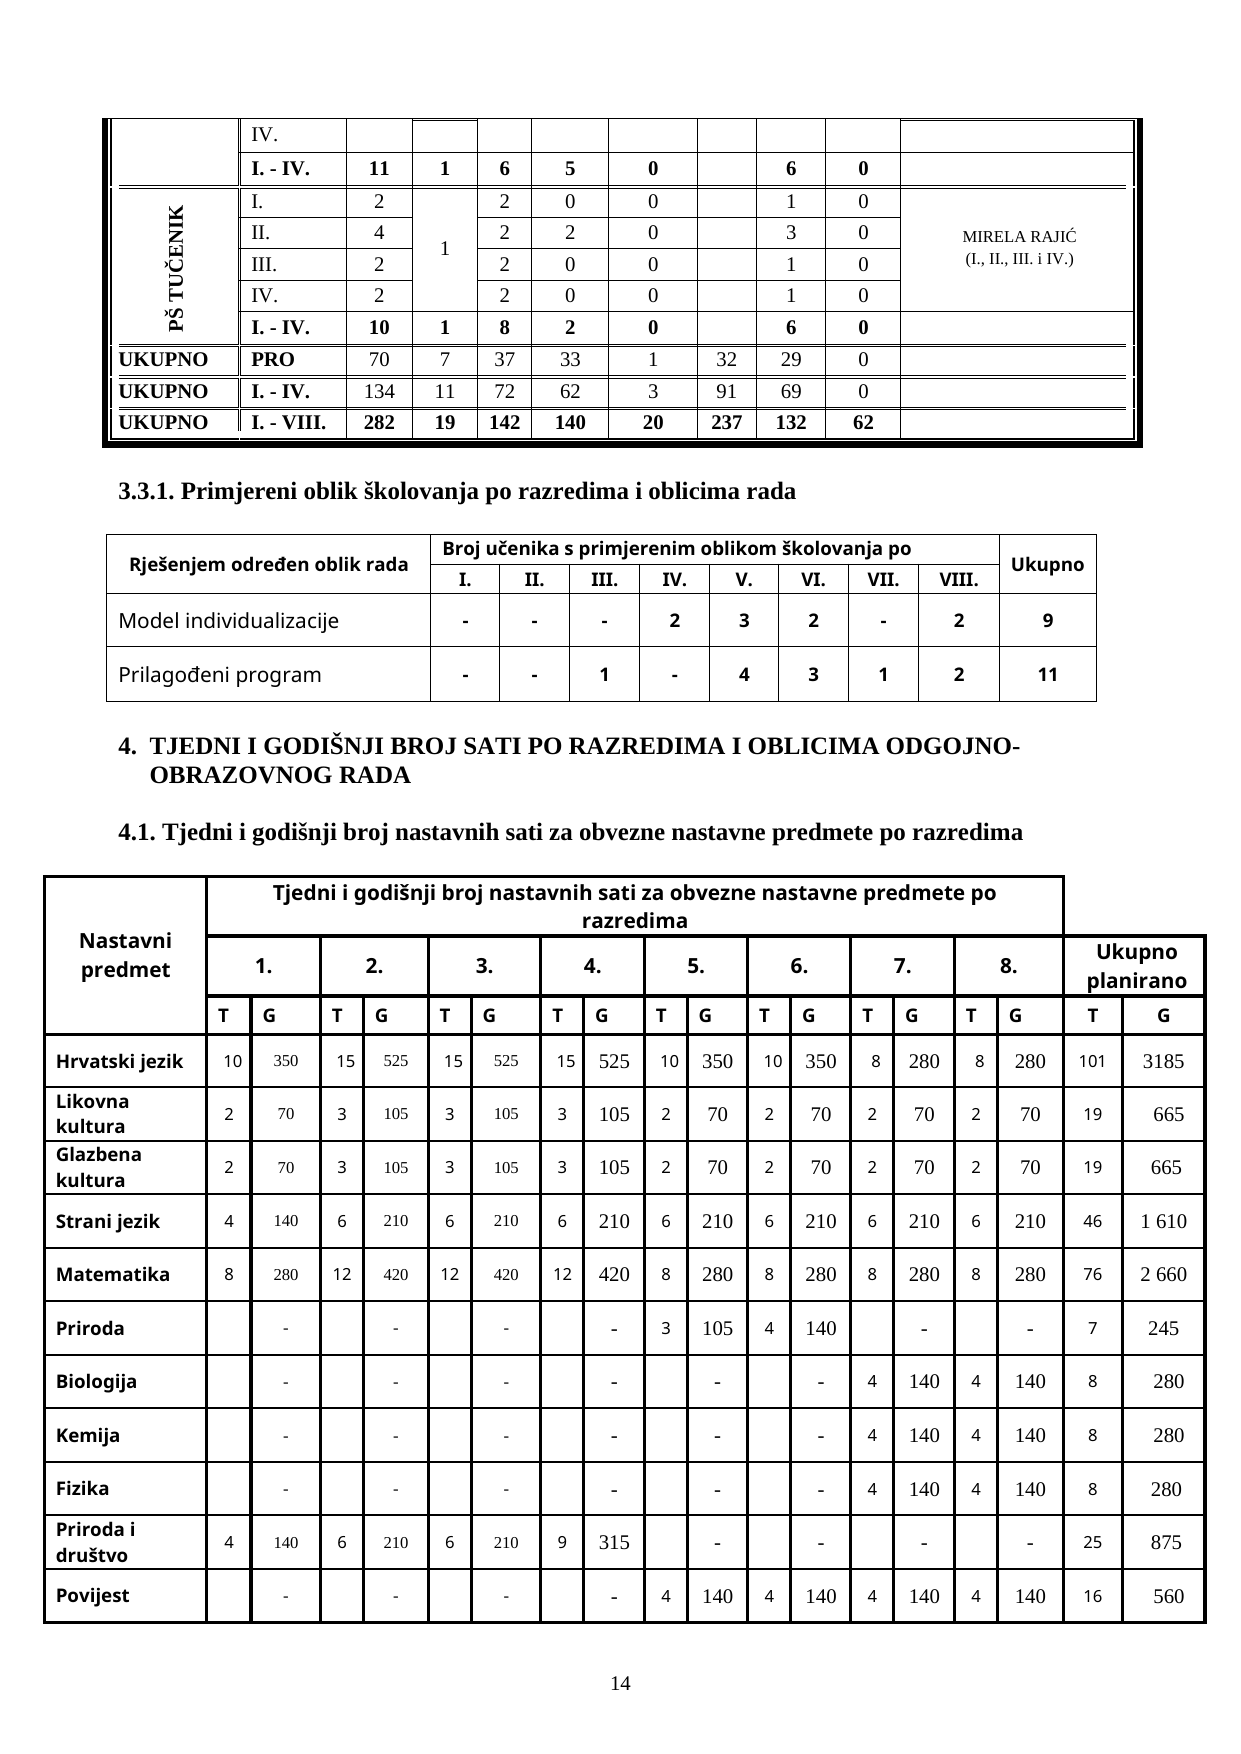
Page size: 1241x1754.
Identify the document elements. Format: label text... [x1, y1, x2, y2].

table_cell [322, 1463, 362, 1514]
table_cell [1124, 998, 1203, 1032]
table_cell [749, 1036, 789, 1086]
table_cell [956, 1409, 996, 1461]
table_cell - [849, 594, 918, 646]
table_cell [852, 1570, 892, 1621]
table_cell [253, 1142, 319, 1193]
table_cell G [253, 998, 319, 1032]
table_cell 2 [919, 647, 999, 701]
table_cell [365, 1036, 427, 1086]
table_cell 1 [609, 347, 697, 375]
table_cell 91 [698, 379, 756, 407]
table_cell 1 [570, 647, 639, 701]
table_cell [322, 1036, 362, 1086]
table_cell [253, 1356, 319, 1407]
table_cell 1 [757, 249, 825, 280]
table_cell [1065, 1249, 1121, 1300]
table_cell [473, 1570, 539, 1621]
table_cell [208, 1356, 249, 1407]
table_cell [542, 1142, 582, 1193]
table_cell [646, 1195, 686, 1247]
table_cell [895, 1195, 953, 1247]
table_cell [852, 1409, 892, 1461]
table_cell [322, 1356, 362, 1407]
table_cell - [431, 647, 499, 701]
table_cell 1 [413, 312, 477, 344]
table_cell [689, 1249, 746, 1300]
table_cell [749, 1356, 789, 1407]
table_cell 1 [849, 647, 918, 701]
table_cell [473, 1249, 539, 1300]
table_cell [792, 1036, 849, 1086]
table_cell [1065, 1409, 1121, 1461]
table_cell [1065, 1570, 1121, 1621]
table_cell 0 [826, 249, 900, 280]
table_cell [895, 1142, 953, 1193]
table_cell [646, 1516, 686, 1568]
table_cell G [895, 998, 953, 1032]
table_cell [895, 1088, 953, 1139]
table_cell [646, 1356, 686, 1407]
table_cell 237 [698, 410, 756, 438]
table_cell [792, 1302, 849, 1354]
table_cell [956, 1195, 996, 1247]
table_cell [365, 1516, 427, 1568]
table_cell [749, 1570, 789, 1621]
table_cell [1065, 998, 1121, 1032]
table_cell 0 [826, 281, 900, 311]
table_cell 19 [413, 410, 477, 438]
table_header Tjedni i godišnji broj nastavnih sati za obvezne nastavne predmete po razredima [208, 878, 1062, 934]
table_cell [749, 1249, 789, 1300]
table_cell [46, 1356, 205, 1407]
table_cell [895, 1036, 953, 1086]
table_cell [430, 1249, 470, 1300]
table_cell 0 [826, 153, 900, 185]
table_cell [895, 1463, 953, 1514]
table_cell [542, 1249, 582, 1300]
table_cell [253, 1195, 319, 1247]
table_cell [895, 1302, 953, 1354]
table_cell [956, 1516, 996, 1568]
table_cell 0 [609, 189, 697, 217]
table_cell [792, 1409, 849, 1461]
table_cell G [473, 998, 539, 1032]
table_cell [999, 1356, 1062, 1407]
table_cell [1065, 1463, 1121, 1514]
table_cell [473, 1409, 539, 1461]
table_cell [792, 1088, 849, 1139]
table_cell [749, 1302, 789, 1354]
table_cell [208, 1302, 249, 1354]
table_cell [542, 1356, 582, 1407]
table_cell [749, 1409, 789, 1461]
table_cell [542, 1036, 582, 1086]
table_cell 69 [757, 379, 825, 407]
table_cell [698, 218, 756, 248]
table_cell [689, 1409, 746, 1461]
table_cell 2 [478, 189, 531, 217]
table_cell 2 [347, 249, 412, 280]
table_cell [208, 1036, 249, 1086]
table_cell [478, 119, 531, 152]
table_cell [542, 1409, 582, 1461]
table_cell [698, 153, 756, 185]
table_cell [757, 119, 825, 152]
table_cell - [431, 594, 499, 646]
table_cell G [689, 998, 746, 1032]
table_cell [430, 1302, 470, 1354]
table_cell I. [431, 565, 499, 593]
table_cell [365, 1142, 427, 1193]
table_cell 8. [956, 938, 1062, 994]
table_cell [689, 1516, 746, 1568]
table_cell 62 [532, 379, 608, 407]
table_cell G [585, 998, 643, 1032]
table_cell 6 [478, 153, 531, 185]
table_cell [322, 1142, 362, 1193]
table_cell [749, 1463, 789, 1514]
table_cell 11 [347, 153, 412, 185]
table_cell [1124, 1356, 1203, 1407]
table_cell T [542, 998, 582, 1032]
table_cell 37 [478, 347, 531, 375]
table_cell T [749, 998, 789, 1032]
table_cell VIII. [919, 565, 999, 593]
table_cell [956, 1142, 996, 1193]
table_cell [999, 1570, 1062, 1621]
table_cell 0 [826, 347, 900, 375]
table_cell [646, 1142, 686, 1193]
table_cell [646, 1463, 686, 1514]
table_cell 70 [347, 347, 412, 375]
table_cell 9 [1000, 594, 1096, 646]
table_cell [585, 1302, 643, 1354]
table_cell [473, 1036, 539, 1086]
table_cell 7. [852, 938, 953, 994]
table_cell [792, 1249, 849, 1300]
table_cell 3. [430, 938, 539, 994]
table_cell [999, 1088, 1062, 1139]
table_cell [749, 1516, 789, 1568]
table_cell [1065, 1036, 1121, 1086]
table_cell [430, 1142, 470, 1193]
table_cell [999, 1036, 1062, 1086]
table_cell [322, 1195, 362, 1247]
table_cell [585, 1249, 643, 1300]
table_cell 4 [347, 218, 412, 248]
table_cell Model individualizacije [107, 594, 430, 646]
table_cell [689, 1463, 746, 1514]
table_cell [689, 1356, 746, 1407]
table_cell - [640, 647, 709, 701]
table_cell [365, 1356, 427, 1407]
table_cell 0 [826, 379, 900, 407]
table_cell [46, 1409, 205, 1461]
table_cell UKUPNO [108, 375, 240, 407]
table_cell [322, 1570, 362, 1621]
table_cell 33 [532, 347, 608, 375]
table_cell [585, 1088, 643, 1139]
table_cell 1 [757, 281, 825, 311]
table_cell VI. [779, 565, 848, 593]
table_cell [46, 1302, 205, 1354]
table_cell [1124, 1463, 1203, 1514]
table_cell I. - IV. [241, 379, 346, 407]
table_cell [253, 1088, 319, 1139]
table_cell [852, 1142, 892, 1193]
table_cell [901, 153, 1133, 185]
table_cell 3 [710, 594, 778, 646]
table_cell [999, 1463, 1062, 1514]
table_cell 6 [757, 312, 825, 344]
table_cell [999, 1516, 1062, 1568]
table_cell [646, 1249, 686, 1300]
table_cell 2 [347, 281, 412, 311]
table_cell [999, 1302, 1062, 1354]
table_cell IV. [241, 119, 346, 152]
table_cell 2 [478, 249, 531, 280]
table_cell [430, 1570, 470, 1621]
table_cell 0 [609, 153, 697, 185]
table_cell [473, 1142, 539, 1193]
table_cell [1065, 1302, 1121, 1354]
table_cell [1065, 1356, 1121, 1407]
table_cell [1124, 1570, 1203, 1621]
table_cell T [852, 998, 892, 1032]
table_cell 282 [347, 410, 412, 438]
table_cell I. [241, 189, 346, 217]
table_cell 134 [347, 379, 412, 407]
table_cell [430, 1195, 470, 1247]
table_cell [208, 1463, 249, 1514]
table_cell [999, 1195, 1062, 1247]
table_cell 2 [478, 281, 531, 311]
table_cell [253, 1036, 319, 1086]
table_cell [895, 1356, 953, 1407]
table_cell 3 [609, 379, 697, 407]
table_cell 11 [413, 379, 477, 407]
table_cell - [500, 594, 569, 646]
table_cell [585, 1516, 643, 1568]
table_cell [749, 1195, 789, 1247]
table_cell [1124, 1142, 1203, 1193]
table_cell 2 [347, 189, 412, 217]
table_cell [901, 312, 1133, 344]
table_cell II. [241, 218, 346, 248]
table_cell IV. [241, 281, 346, 311]
table_cell 2 [779, 594, 848, 646]
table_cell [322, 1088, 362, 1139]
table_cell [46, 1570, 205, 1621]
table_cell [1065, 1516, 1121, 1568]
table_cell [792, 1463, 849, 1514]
table_cell [347, 119, 412, 152]
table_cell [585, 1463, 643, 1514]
table_cell 4. [542, 938, 643, 994]
table_cell 2 [532, 312, 608, 344]
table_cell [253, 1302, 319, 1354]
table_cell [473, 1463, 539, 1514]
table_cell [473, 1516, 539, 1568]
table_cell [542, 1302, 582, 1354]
table_header Rješenjem određen oblik rada [107, 535, 430, 593]
table_cell T [322, 998, 362, 1032]
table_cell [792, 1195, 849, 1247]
table_cell VII. [849, 565, 918, 593]
table_cell UKUPNO [112, 407, 240, 438]
table_cell PRO [241, 347, 346, 375]
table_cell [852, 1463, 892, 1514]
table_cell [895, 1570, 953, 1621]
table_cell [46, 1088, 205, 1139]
table_cell MIRELA RAJIĆ (I., II., III. i IV.) [901, 185, 1137, 311]
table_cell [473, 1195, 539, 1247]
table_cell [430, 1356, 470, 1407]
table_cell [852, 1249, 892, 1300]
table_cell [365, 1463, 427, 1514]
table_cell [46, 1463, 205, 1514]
table_cell T [956, 998, 996, 1032]
table_cell [698, 281, 756, 311]
table_cell 5 [532, 153, 608, 185]
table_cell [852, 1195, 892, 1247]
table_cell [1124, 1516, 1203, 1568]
table_cell [698, 249, 756, 280]
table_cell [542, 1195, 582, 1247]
table_cell Ukupno planirano [1065, 938, 1203, 994]
table_cell II. [500, 565, 569, 593]
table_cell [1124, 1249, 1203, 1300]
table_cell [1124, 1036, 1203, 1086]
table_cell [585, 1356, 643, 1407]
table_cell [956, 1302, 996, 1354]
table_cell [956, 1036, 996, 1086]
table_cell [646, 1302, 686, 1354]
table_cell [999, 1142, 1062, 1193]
table_cell [698, 119, 756, 152]
table_cell 0 [609, 312, 697, 344]
table_cell 62 [826, 410, 900, 438]
table_cell - [570, 594, 639, 646]
table_cell V. [710, 565, 778, 593]
table_cell 142 [478, 410, 531, 438]
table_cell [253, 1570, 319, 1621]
table_cell 6 [757, 153, 825, 185]
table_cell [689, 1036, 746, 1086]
table_cell 72 [478, 379, 531, 407]
table_cell III. [570, 565, 639, 593]
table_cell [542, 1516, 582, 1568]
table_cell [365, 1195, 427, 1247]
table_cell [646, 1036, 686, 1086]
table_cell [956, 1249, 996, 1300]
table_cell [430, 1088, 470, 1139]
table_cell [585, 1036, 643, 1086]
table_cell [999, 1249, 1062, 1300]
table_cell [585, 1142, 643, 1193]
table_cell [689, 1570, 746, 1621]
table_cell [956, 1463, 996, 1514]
table_cell 3 [757, 218, 825, 248]
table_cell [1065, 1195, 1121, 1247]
table_cell [901, 407, 1134, 438]
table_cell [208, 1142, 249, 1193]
table_cell 7 [413, 347, 477, 375]
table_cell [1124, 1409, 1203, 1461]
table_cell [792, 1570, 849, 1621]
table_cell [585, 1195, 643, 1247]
table_cell Prilagođeni program [107, 647, 430, 701]
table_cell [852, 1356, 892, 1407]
table_cell 10 [347, 312, 412, 344]
table_cell [698, 189, 756, 217]
table_cell [901, 375, 1137, 407]
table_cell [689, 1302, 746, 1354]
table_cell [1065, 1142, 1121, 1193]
table_cell III. [241, 249, 346, 280]
table_cell [826, 119, 900, 152]
table_cell 32 [698, 347, 756, 375]
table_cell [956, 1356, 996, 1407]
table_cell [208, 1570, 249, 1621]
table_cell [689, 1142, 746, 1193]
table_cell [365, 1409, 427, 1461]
table_cell 20 [609, 410, 697, 438]
table_cell [532, 119, 608, 152]
table_cell T [208, 998, 249, 1032]
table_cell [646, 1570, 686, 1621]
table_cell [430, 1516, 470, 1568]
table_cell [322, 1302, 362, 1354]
table_cell I. - IV. [241, 312, 346, 344]
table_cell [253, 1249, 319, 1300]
table_cell 5. [646, 938, 746, 994]
table_cell 3 [779, 647, 848, 701]
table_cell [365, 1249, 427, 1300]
table_cell [609, 119, 697, 152]
table_cell 8 [478, 312, 531, 344]
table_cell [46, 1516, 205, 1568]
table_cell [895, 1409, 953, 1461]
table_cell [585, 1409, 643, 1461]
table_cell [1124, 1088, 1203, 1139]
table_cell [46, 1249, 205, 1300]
table_cell 1 [413, 189, 477, 311]
table_cell 2 [640, 594, 709, 646]
table_cell 0 [609, 249, 697, 280]
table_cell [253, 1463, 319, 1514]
text 4. TJEDNI I GODIŠNJI BROJ SATI PO RAZREDIMA I OBLICIMA ODGOJNO- [118, 731, 1122, 760]
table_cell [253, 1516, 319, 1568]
table_cell I. - VIII. [240, 410, 346, 438]
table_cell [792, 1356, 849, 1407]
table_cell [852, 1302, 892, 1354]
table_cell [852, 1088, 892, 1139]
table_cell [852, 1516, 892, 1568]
table_cell 2 [532, 218, 608, 248]
table_cell 0 [826, 312, 900, 344]
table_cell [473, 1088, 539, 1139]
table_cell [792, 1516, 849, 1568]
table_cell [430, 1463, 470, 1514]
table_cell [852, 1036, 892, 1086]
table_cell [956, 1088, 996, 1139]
table_cell - [500, 647, 569, 701]
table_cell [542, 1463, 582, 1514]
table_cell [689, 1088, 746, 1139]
table_cell 0 [609, 218, 697, 248]
table_cell 11 [1000, 647, 1096, 701]
text 4.1. Tjedni i godišnji broj nastavnih sati za obvezne nastavne predmete po razredima [118, 817, 1122, 846]
table_cell 4 [710, 647, 778, 701]
table_cell 0 [532, 281, 608, 311]
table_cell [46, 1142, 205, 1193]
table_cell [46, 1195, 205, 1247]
text OBRAZOVNOG RADA [118, 760, 1122, 788]
table_cell 1 [413, 153, 477, 185]
table_cell 2. [322, 938, 427, 994]
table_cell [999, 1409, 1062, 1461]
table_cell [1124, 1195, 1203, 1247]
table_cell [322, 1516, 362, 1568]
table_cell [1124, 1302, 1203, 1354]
table_cell PŠ TUČENIK [108, 185, 240, 344]
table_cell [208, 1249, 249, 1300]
table_cell 132 [757, 410, 825, 438]
table_cell 0 [826, 189, 900, 217]
table_header Broj učenika s primjerenim oblikom školovanja po razredima [431, 535, 999, 563]
table_cell 1 [757, 189, 825, 217]
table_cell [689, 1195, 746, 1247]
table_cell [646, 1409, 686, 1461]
table_cell G [999, 998, 1062, 1032]
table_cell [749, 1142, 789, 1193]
table_cell 6. [749, 938, 849, 994]
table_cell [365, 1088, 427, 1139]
table_cell 2 [478, 218, 531, 248]
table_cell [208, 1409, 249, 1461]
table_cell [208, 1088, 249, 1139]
table_cell UKUPNO [108, 344, 240, 375]
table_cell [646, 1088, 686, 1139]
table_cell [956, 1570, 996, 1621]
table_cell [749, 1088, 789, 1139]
table_cell 0 [609, 281, 697, 311]
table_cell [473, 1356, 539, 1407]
text 3.3.1. Primjereni oblik školovanja po razredima i oblicima rada [118, 476, 1122, 505]
table_cell [698, 312, 756, 344]
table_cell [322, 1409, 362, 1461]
table_cell 0 [532, 189, 608, 217]
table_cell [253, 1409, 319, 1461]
table_cell 2 [919, 594, 999, 646]
table_cell 29 [757, 347, 825, 375]
table_header Nastavni predmet [46, 878, 205, 1032]
table_header Ukupno [1000, 535, 1096, 593]
table_cell T [430, 998, 470, 1032]
table_cell T [646, 998, 686, 1032]
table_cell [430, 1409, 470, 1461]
table_cell 0 [826, 218, 900, 248]
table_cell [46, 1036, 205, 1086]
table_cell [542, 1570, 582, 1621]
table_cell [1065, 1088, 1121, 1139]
table_cell G [792, 998, 849, 1032]
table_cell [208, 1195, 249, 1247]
table_cell G [365, 998, 427, 1032]
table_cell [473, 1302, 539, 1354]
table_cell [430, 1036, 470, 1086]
table_cell I. - IV. [241, 153, 346, 185]
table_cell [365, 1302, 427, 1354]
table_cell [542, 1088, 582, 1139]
table_cell 140 [532, 410, 608, 438]
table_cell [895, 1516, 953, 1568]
table_cell [901, 344, 1137, 375]
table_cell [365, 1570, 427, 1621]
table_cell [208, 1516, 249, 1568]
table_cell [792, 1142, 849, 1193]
table_cell 1. [208, 938, 319, 994]
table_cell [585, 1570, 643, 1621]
table_cell 0 [532, 249, 608, 280]
table_cell IV. [640, 565, 709, 593]
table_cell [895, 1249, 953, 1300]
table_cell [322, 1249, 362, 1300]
